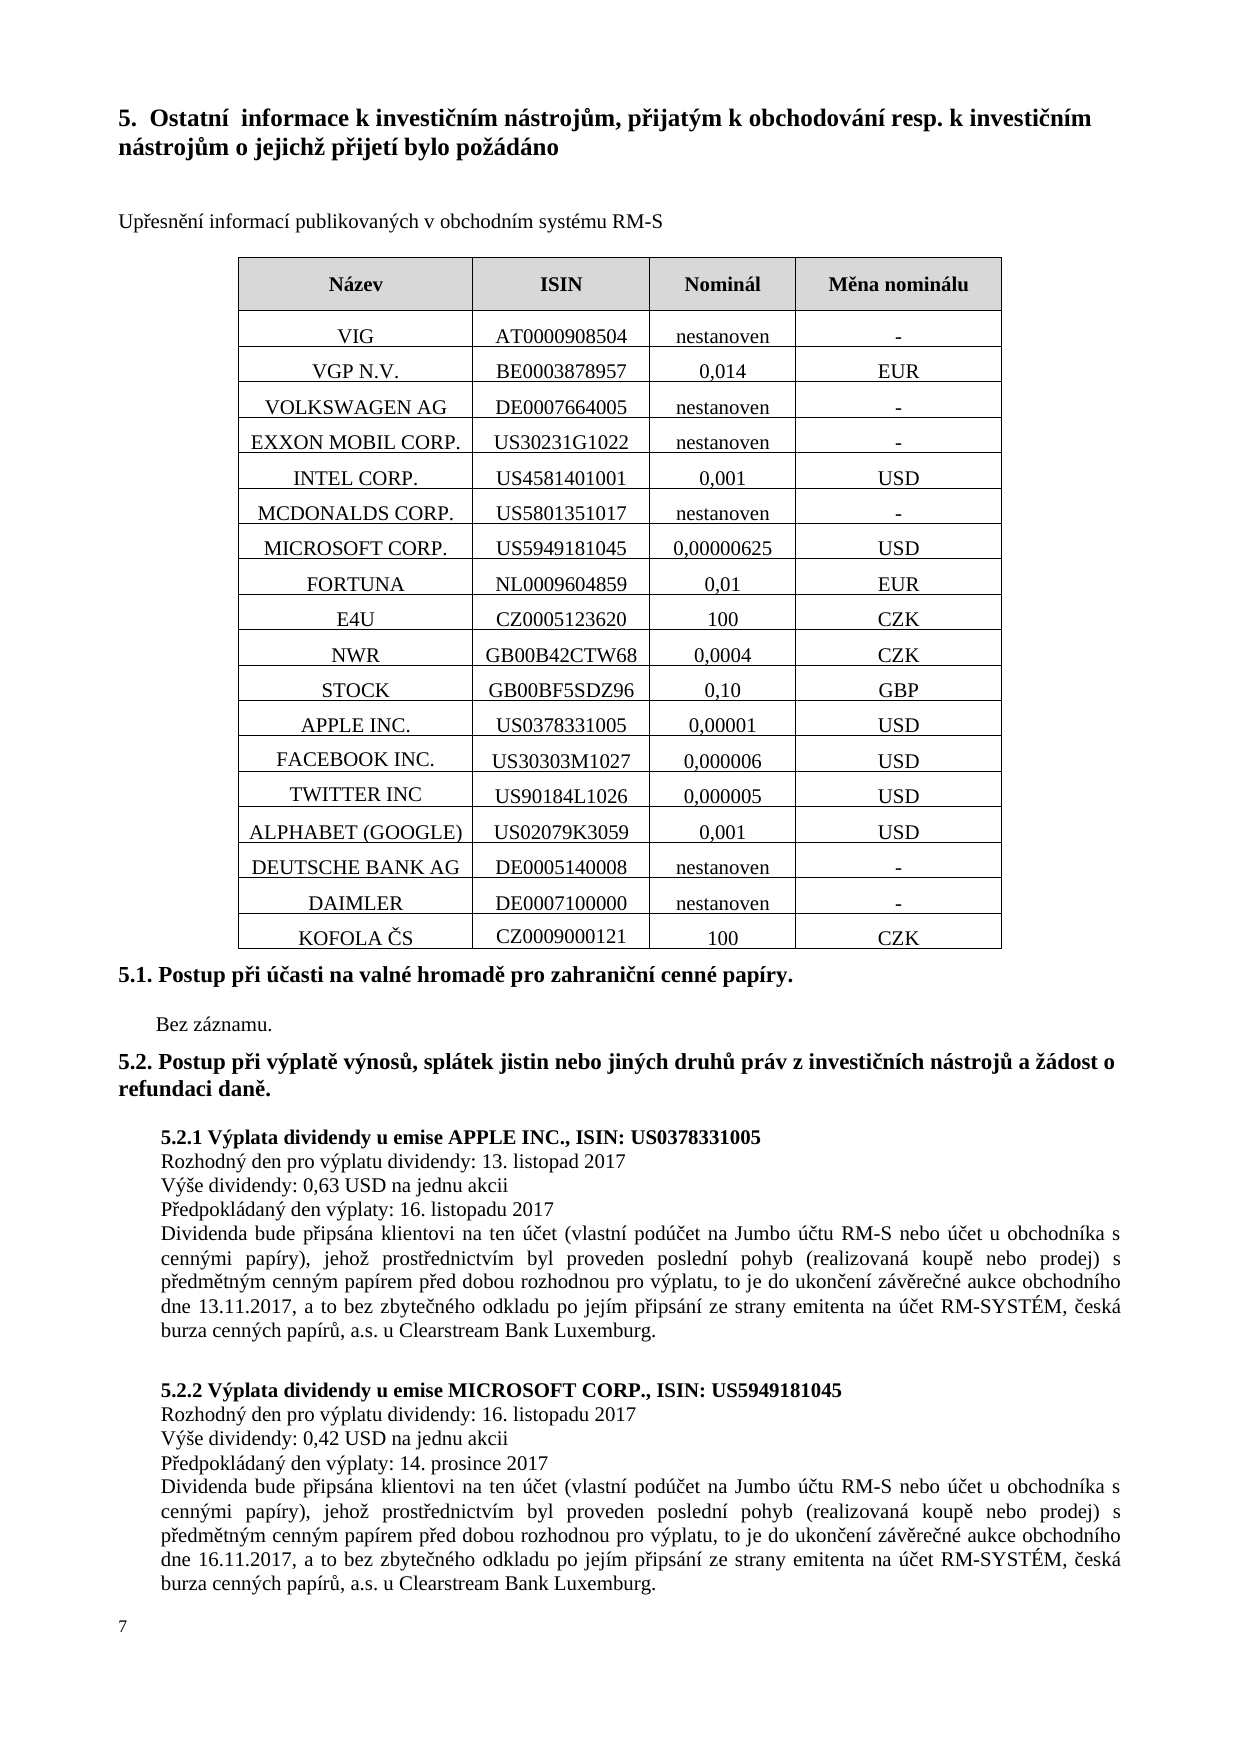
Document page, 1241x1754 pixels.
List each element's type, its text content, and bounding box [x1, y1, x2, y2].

text Dividenda bude připsána klientovi na ten účet (vlastní podúčet na Jumbo účtu RM-S nebo účet u obchodníka s cennými papíry), jehož prostřednictvím byl proveden poslední pohyb (realizovaná koupě nebo prodej) s předmětným cenným papírem před dobou rozhodnou pro výplatu, to je do ukončení závěrečné aukce obchodního dne 16.11.2017, a to bez zbytečného odkladu po jejím připsání ze strany emitenta na účet RM-SYSTÉM, česká burza cenných papírů, a.s. u Clearstream Bank Luxemburg. [161, 1474, 1122, 1595]
table_cell FACEBOOK INC. [239, 736, 472, 771]
table_cell GBP [796, 666, 1001, 700]
table_cell 0,001 [650, 807, 795, 842]
table_cell CZK [796, 630, 1001, 664]
table_cell US30231G1022 [473, 418, 649, 452]
text Výše dividendy: 0,63 USD na jednu akcii [161, 1173, 1122, 1197]
text Upřesnění informací publikovaných v obchodním systému RM-S [118, 209, 1122, 257]
table_cell US0378331005 [473, 701, 649, 735]
table_cell USD [796, 807, 1001, 842]
table_cell DEUTSCHE BANK AG [239, 843, 472, 877]
table_cell US5949181045 [473, 524, 649, 558]
table_cell 0,10 [650, 666, 795, 700]
table_cell US4581401001 [473, 453, 649, 487]
text Dividenda bude připsána klientovi na ten účet (vlastní podúčet na Jumbo účtu RM-S nebo účet u obchodníka s cennými papíry), jehož prostřednictvím byl proveden poslední pohyb (realizovaná koupě nebo prodej) s předmětným cenným papírem před dobou rozhodnou pro výplatu, to je do ukončení závěrečné aukce obchodního dne 13.11.2017, a to bez zbytečného odkladu po jejím připsání ze strany emitenta na účet RM-SYSTÉM, česká burza cenných papírů, a.s. u Clearstream Bank Luxemburg. [161, 1221, 1122, 1342]
table_cell TWITTER INC [239, 772, 472, 806]
text Předpokládaný den výplaty: 16. listopadu 2017 [161, 1197, 1122, 1221]
table_cell NWR [239, 630, 472, 664]
table_cell VOLKSWAGEN AG [239, 382, 472, 417]
table_cell US5801351017 [473, 489, 649, 523]
table_cell USD [796, 736, 1001, 771]
table_cell nestanoven [650, 311, 795, 346]
table_cell CZ0009000121 [473, 914, 649, 948]
table_cell 0,000005 [650, 772, 795, 806]
table_cell MICROSOFT CORP. [239, 524, 472, 558]
table_cell US90184L1026 [473, 772, 649, 806]
table_cell ALPHABET (GOOGLE) [239, 807, 472, 842]
table_cell DE0007100000 [473, 878, 649, 912]
table_cell DAIMLER [239, 878, 472, 912]
table_cell MCDONALDS CORP. [239, 489, 472, 523]
table_cell EXXON MOBIL CORP. [239, 418, 472, 452]
text Bez záznamu. [156, 1012, 1122, 1036]
table_cell APPLE INC. [239, 701, 472, 735]
table_cell US02079K3059 [473, 807, 649, 842]
table_cell 0,00001 [650, 701, 795, 735]
text 5.2.1 Výplata dividendy u emise APPLE INC., ISIN: US0378331005 [161, 1125, 1122, 1149]
table_cell 0,001 [650, 453, 795, 487]
table_cell - [796, 843, 1001, 877]
table_header ISIN [473, 258, 649, 310]
table_cell 0,00000625 [650, 524, 795, 558]
table_cell 100 [650, 595, 795, 629]
text Rozhodný den pro výplatu dividendy: 13. listopad 2017 [161, 1149, 1122, 1173]
table_cell - [796, 878, 1001, 912]
table_cell 0,014 [650, 347, 795, 381]
table_cell USD [796, 453, 1001, 487]
subtitle 5.2.2 Výplata dividendy u emise MICROSOFT CORP., ISIN: US5949181045 [148, 1378, 1122, 1402]
table_cell - [796, 382, 1001, 417]
table_cell NL0009604859 [473, 559, 649, 594]
table_cell GB00BF5SDZ96 [473, 666, 649, 700]
table_cell E4U [239, 595, 472, 629]
text Výše dividendy: 0,42 USD na jednu akcii [161, 1426, 1122, 1450]
table_cell nestanoven [650, 489, 795, 523]
table_cell USD [796, 772, 1001, 806]
table_cell VIG [239, 311, 472, 346]
table_cell FORTUNA [239, 559, 472, 594]
table_cell nestanoven [650, 878, 795, 912]
table_cell - [796, 489, 1001, 523]
table_cell AT0000908504 [473, 311, 649, 346]
table_cell BE0003878957 [473, 347, 649, 381]
table_cell INTEL CORP. [239, 453, 472, 487]
table_cell DE0007664005 [473, 382, 649, 417]
text Rozhodný den pro výplatu dividendy: 16. listopadu 2017 [161, 1402, 1122, 1426]
table_cell STOCK [239, 666, 472, 700]
table_cell GB00B42CTW68 [473, 630, 649, 664]
table_cell nestanoven [650, 843, 795, 877]
table_cell CZK [796, 914, 1001, 948]
table_cell VGP N.V. [239, 347, 472, 381]
table_header Název [239, 258, 472, 310]
table_cell US30303M1027 [473, 736, 649, 771]
text Předpokládaný den výplaty: 14. prosince 2017 [161, 1450, 1122, 1474]
subtitle 5.2. Postup při výplatě výnosů, splátek jistin nebo jiných druhů práv z investičních nástrojů a žádost o refundaci daně. [118, 1048, 1122, 1101]
table_cell CZ0005123620 [473, 595, 649, 629]
table_cell 0,0004 [650, 630, 795, 664]
table_cell - [796, 311, 1001, 346]
table_cell DE0005140008 [473, 843, 649, 877]
table_cell 0,000006 [650, 736, 795, 771]
table_header Měna nominálu [796, 258, 1001, 310]
subtitle 5. Ostatní informace k investičním nástrojům, přijatým k obchodování resp. k investičním nástrojům o jejichž přijetí bylo požádáno [118, 103, 1122, 161]
table_cell CZK [796, 595, 1001, 629]
table_cell 100 [650, 914, 795, 948]
table_cell EUR [796, 559, 1001, 594]
table_cell EUR [796, 347, 1001, 381]
table_cell nestanoven [650, 418, 795, 452]
subtitle 5.1. Postup při účasti na valné hromadě pro zahraniční cenné papíry. [15, 961, 1122, 988]
table_cell - [796, 418, 1001, 452]
table_cell KOFOLA ČS [239, 914, 472, 948]
table_cell nestanoven [650, 382, 795, 417]
table_cell 0,01 [650, 559, 795, 594]
table_header Nominál [650, 258, 795, 310]
table_cell USD [796, 701, 1001, 735]
table_cell USD [796, 524, 1001, 558]
